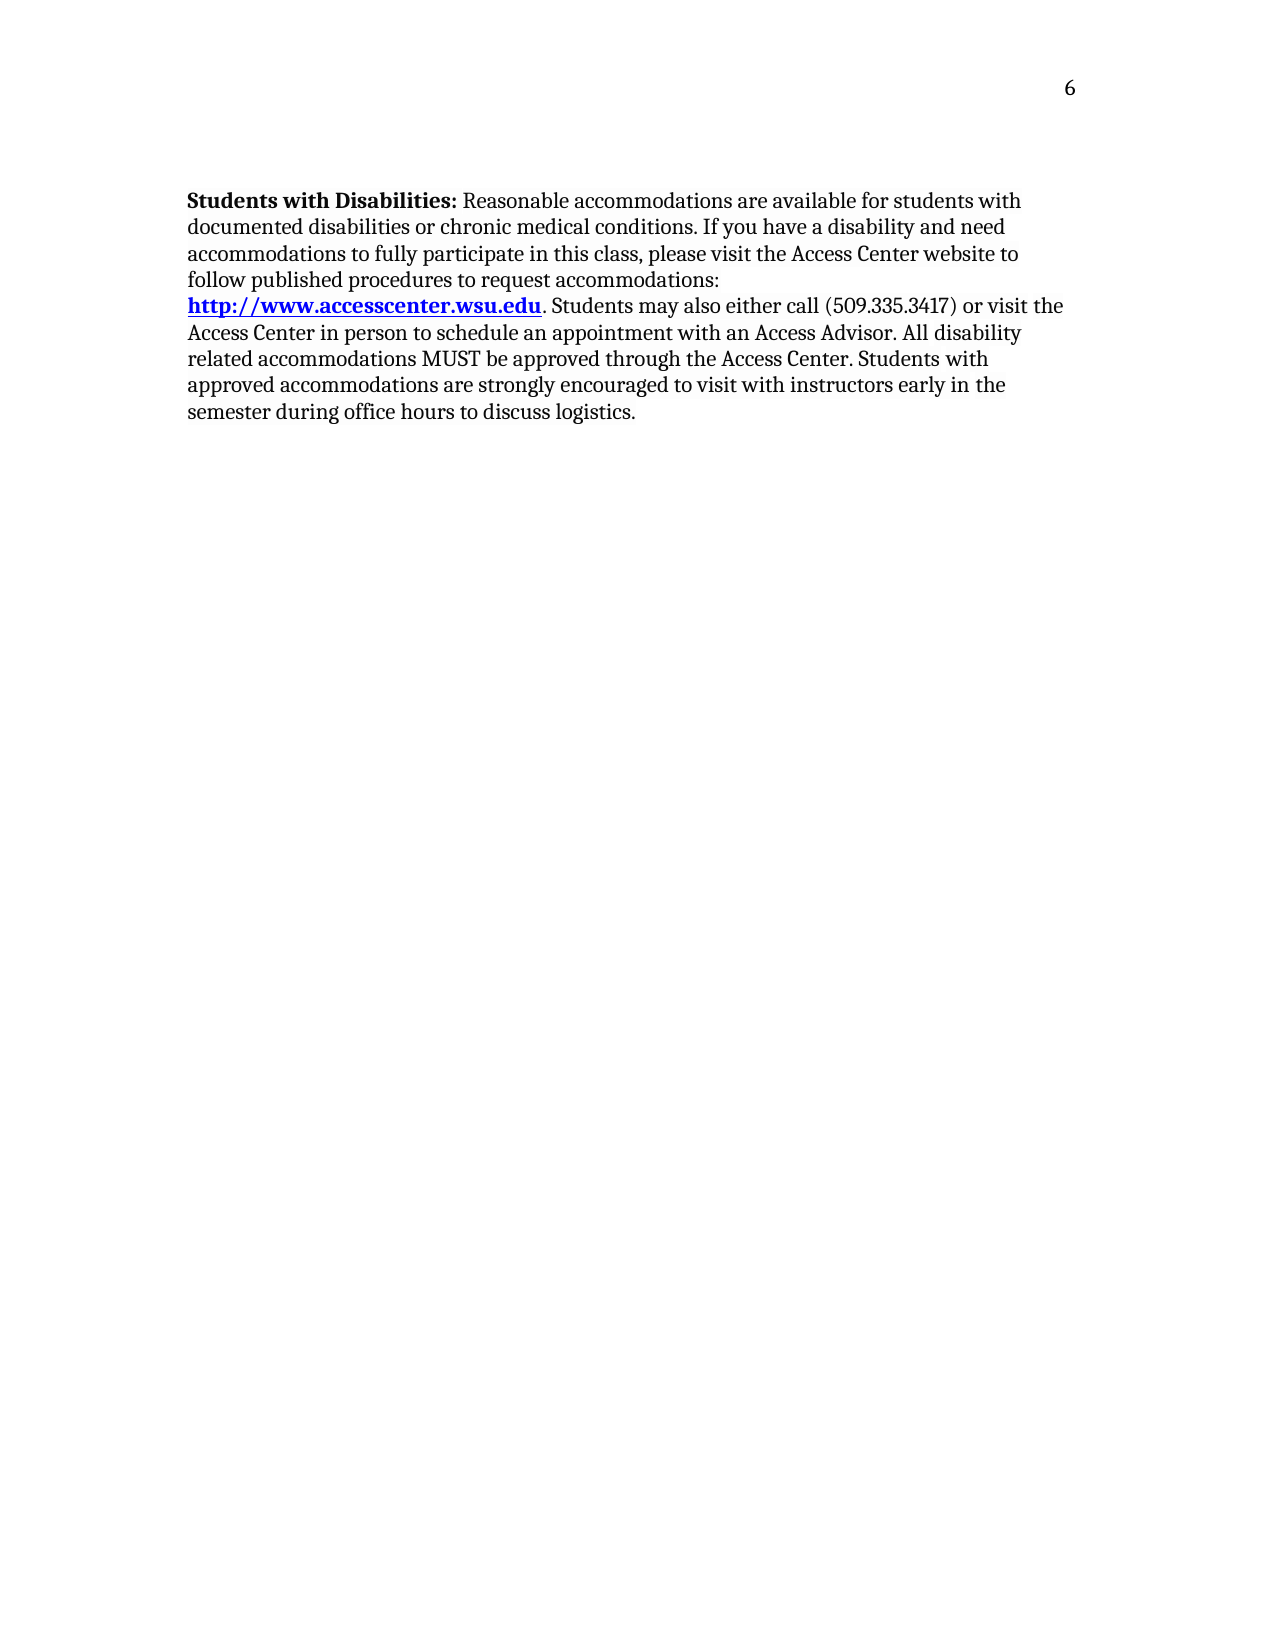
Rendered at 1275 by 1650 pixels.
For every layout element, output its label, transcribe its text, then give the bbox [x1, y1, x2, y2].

text Students with Disabilities: Reasonable accommodations are available for students with documented disabilities or chronic medical conditions. If you have a disability and need accommodations to fully participate in this class, please visit the Access Center website to follow published procedures to request accommodations: http://www.accesscenter.wsu.edu. Students may also either call (509.335.3417) or visit the Access Center in person to schedule an appointment with an Access Advisor. All disability related accommodations MUST be approved through the Access Center. Students with approved accommodations are strongly encouraged to visit with instructors early in the semester during office hours to discuss logistics. [187, 188, 1075, 425]
